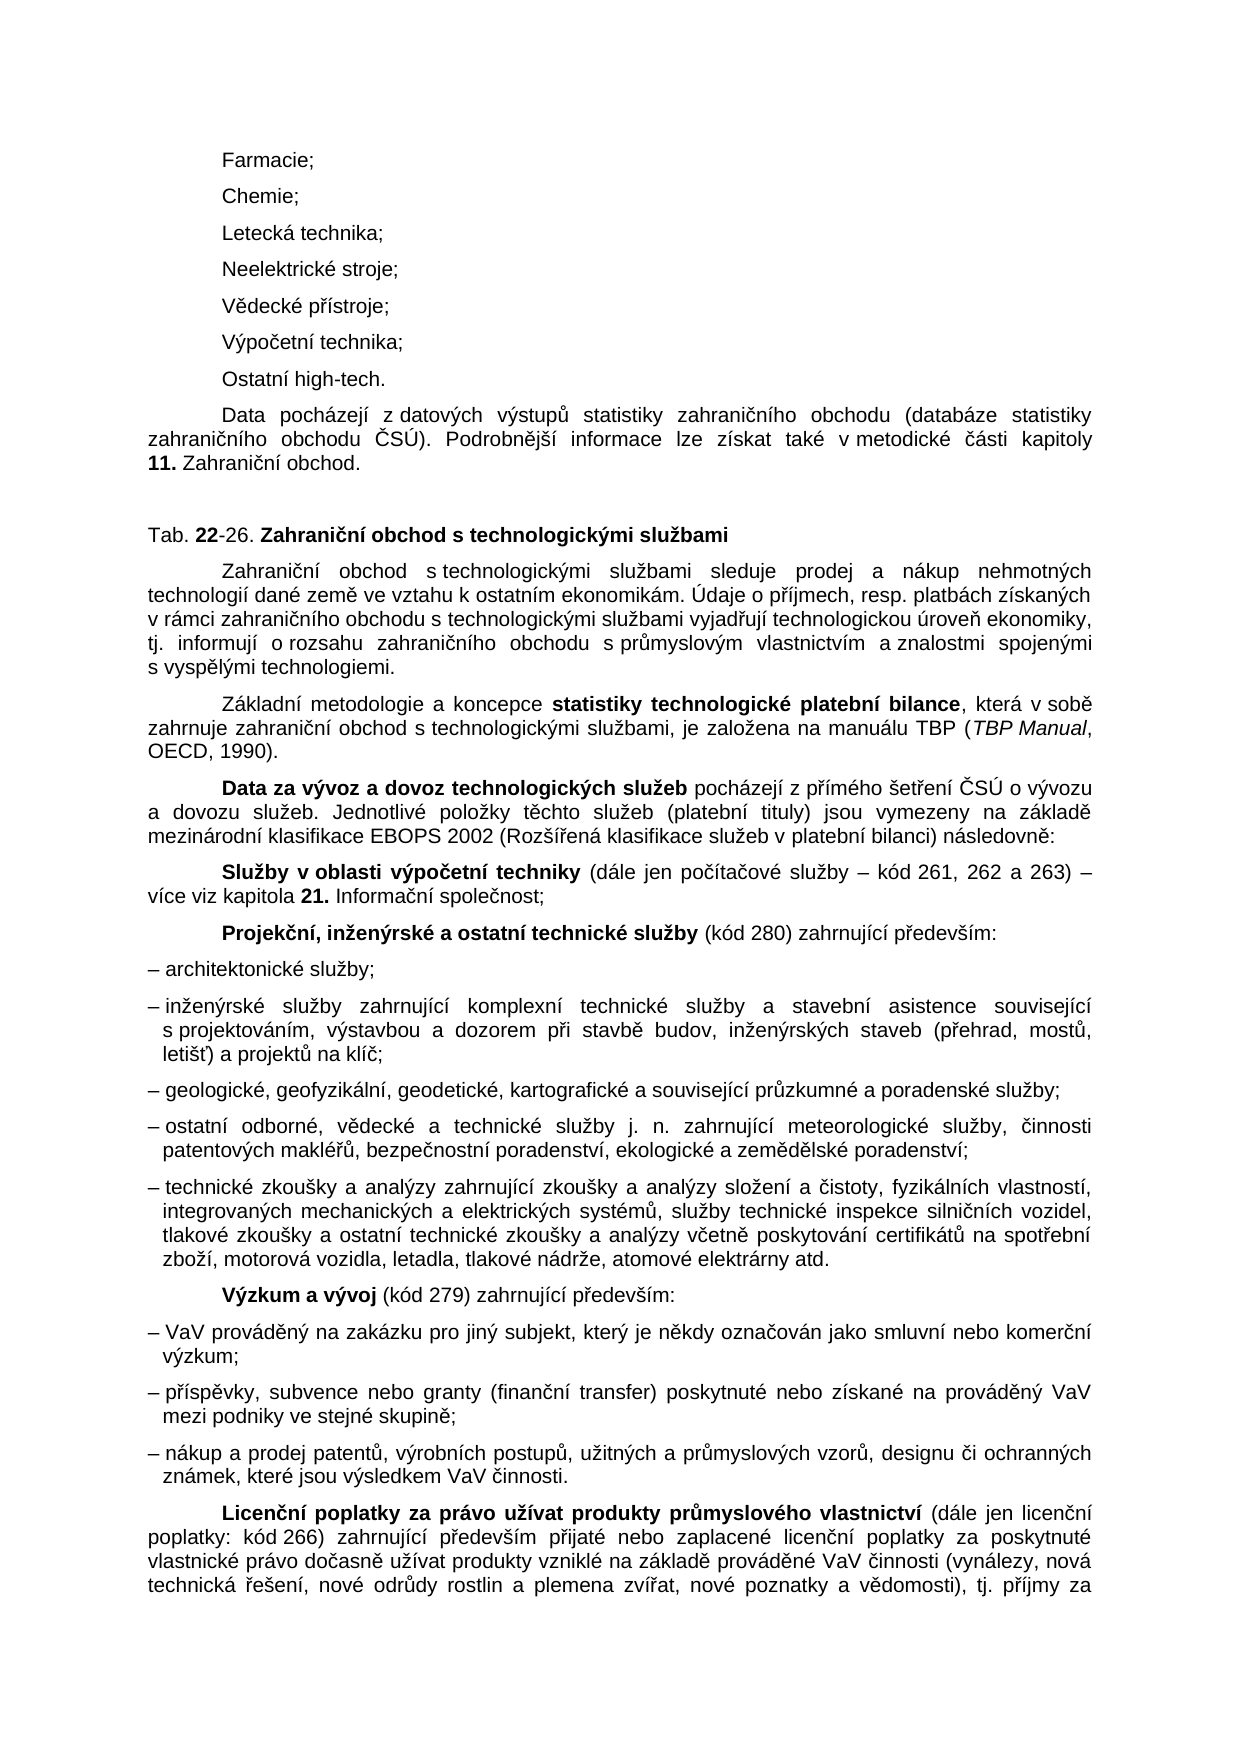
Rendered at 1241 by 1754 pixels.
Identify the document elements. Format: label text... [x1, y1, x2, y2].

text – příspěvky, subvence nebo granty (finanční transfer) poskytnuté nebo získané na prováděný VaV mezi podniky ve stejné skupině; [148, 1380, 1092, 1428]
text – geologické, geofyzikální, geodetické, kartografické a související průzkumné a poradenské služby; [148, 1078, 1092, 1102]
text Vědecké přístroje; [148, 293, 1092, 317]
text Neelektrické stroje; [148, 257, 1092, 281]
text Tab. 22-26. Zahraniční obchod s technologickými službami [148, 523, 1092, 547]
text – architektonické služby; [148, 957, 1092, 981]
text Služby v oblasti výpočetní techniky (dále jen počítačové služby – kód 261, 262 a 263) – více viz kapitola 21. Informační společnost; [148, 860, 1092, 908]
text Data pocházejí z datových výstupů statistiky zahraničního obchodu (databáze statistiky zahraničního obchodu ČSÚ). Podrobnější informace lze získat také v metodické části kapitoly 11. Zahraniční obchod. [148, 403, 1092, 475]
text Farmacie; [148, 148, 1092, 172]
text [148, 1501, 1092, 1597]
text Výzkum a vývoj (kód 279) zahrnující především: [148, 1283, 1092, 1307]
text Základní metodologie a koncepce statistiky technologické platební bilance, která v sobě zahrnuje zahraniční obchod s technologickými službami, je založena na manuálu TBP (TBP Manual, OECD, 1990). [148, 691, 1092, 763]
text Projekční, inženýrské a ostatní technické služby (kód 280) zahrnující především: [148, 921, 1092, 944]
text – nákup a prodej patentů, výrobních postupů, užitných a průmyslových vzorů, designu či ochranných známek, které jsou výsledkem VaV činnosti. [148, 1440, 1092, 1488]
text – inženýrské služby zahrnující komplexní technické služby a stavební asistence související s projektováním, výstavbou a dozorem při stavbě budov, inženýrských staveb (přehrad, mostů, letišť) a projektů na klíč; [148, 993, 1092, 1065]
text – ostatní odborné, vědecké a technické služby j. n. zahrnující meteorologické služby, činnosti patentových makléřů, bezpečnostní poradenství, ekologické a zemědělské poradenství; [148, 1114, 1092, 1162]
text – VaV prováděný na zakázku pro jiný subjekt, který je někdy označován jako smluvní nebo komerční výzkum; [148, 1319, 1092, 1367]
text Chemie; [148, 184, 1092, 208]
text Data za vývoz a dovoz technologických služeb pocházejí z přímého šetření ČSÚ o vývozu a dovozu služeb. Jednotlivé položky těchto služeb (platební tituly) jsou vymezeny na základě mezinárodní klasifikace EBOPS 2002 (Rozšířená klasifikace služeb v platební bilanci) následovně: [148, 776, 1092, 848]
text Výpočetní technika; [148, 330, 1092, 354]
text Ostatní high-tech. [148, 366, 1092, 390]
text Letecká technika; [148, 221, 1092, 244]
text – technické zkoušky a analýzy zahrnující zkoušky a analýzy složení a čistoty, fyzikálních vlastností, integrovaných mechanických a elektrických systémů, služby technické inspekce silničních vozidel, tlakové zkoušky a ostatní technické zkoušky a analýzy včetně poskytování certifikátů na spotřební zboží, motorová vozidla, letadla, tlakové nádrže, atomové elektrárny atd. [148, 1175, 1092, 1271]
text Zahraniční obchod s technologickými službami sleduje prodej a nákup nehmotných technologií dané země ve vztahu k ostatním ekonomikám. Údaje o příjmech, resp. platbách získaných v rámci zahraničního obchodu s technologickými službami vyjadřují technologickou úroveň ekonomiky, tj. informují o rozsahu zahraničního obchodu s průmyslovým vlastnictvím a znalostmi spojenými s vyspělými technologiemi. [148, 559, 1092, 679]
